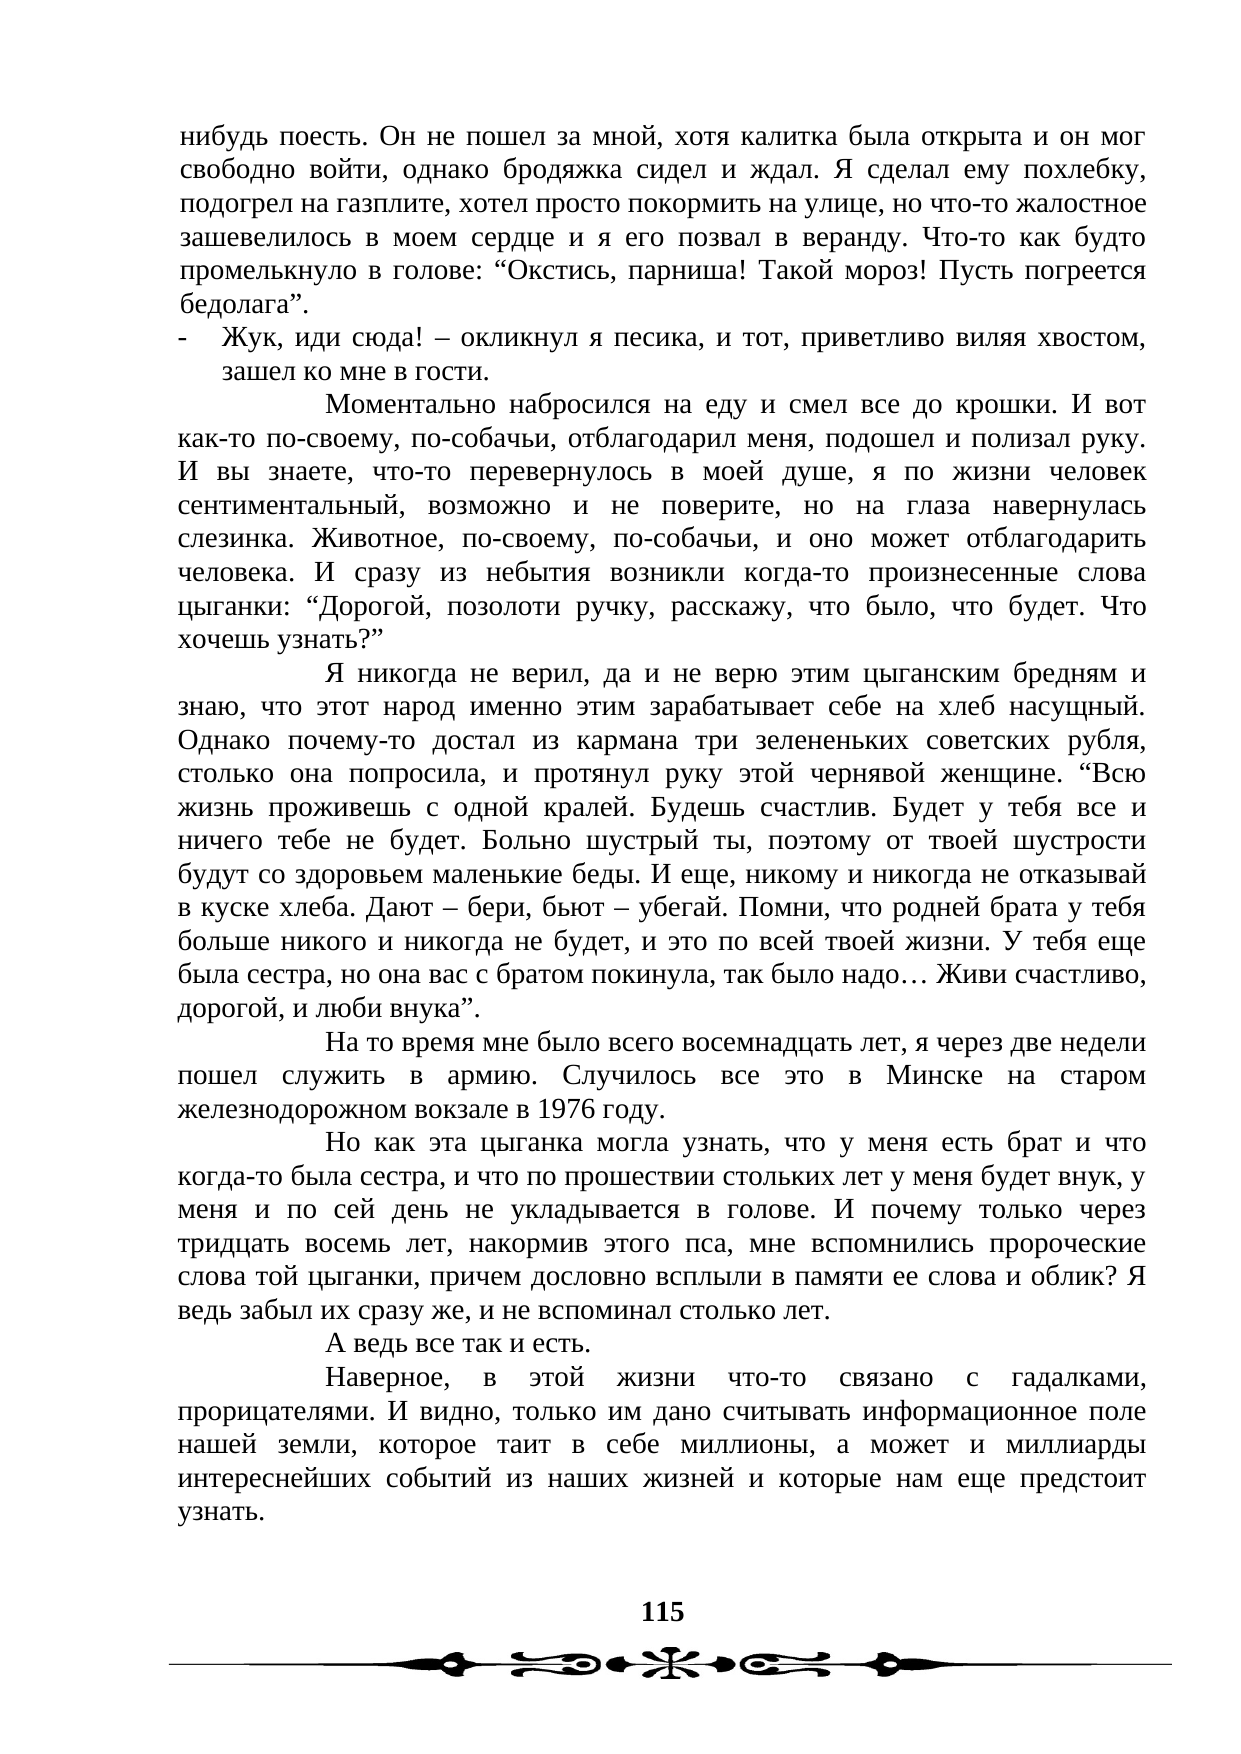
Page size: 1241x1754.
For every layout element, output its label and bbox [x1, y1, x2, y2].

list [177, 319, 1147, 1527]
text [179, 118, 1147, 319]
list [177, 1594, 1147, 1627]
picture [168, 1647, 1172, 1678]
